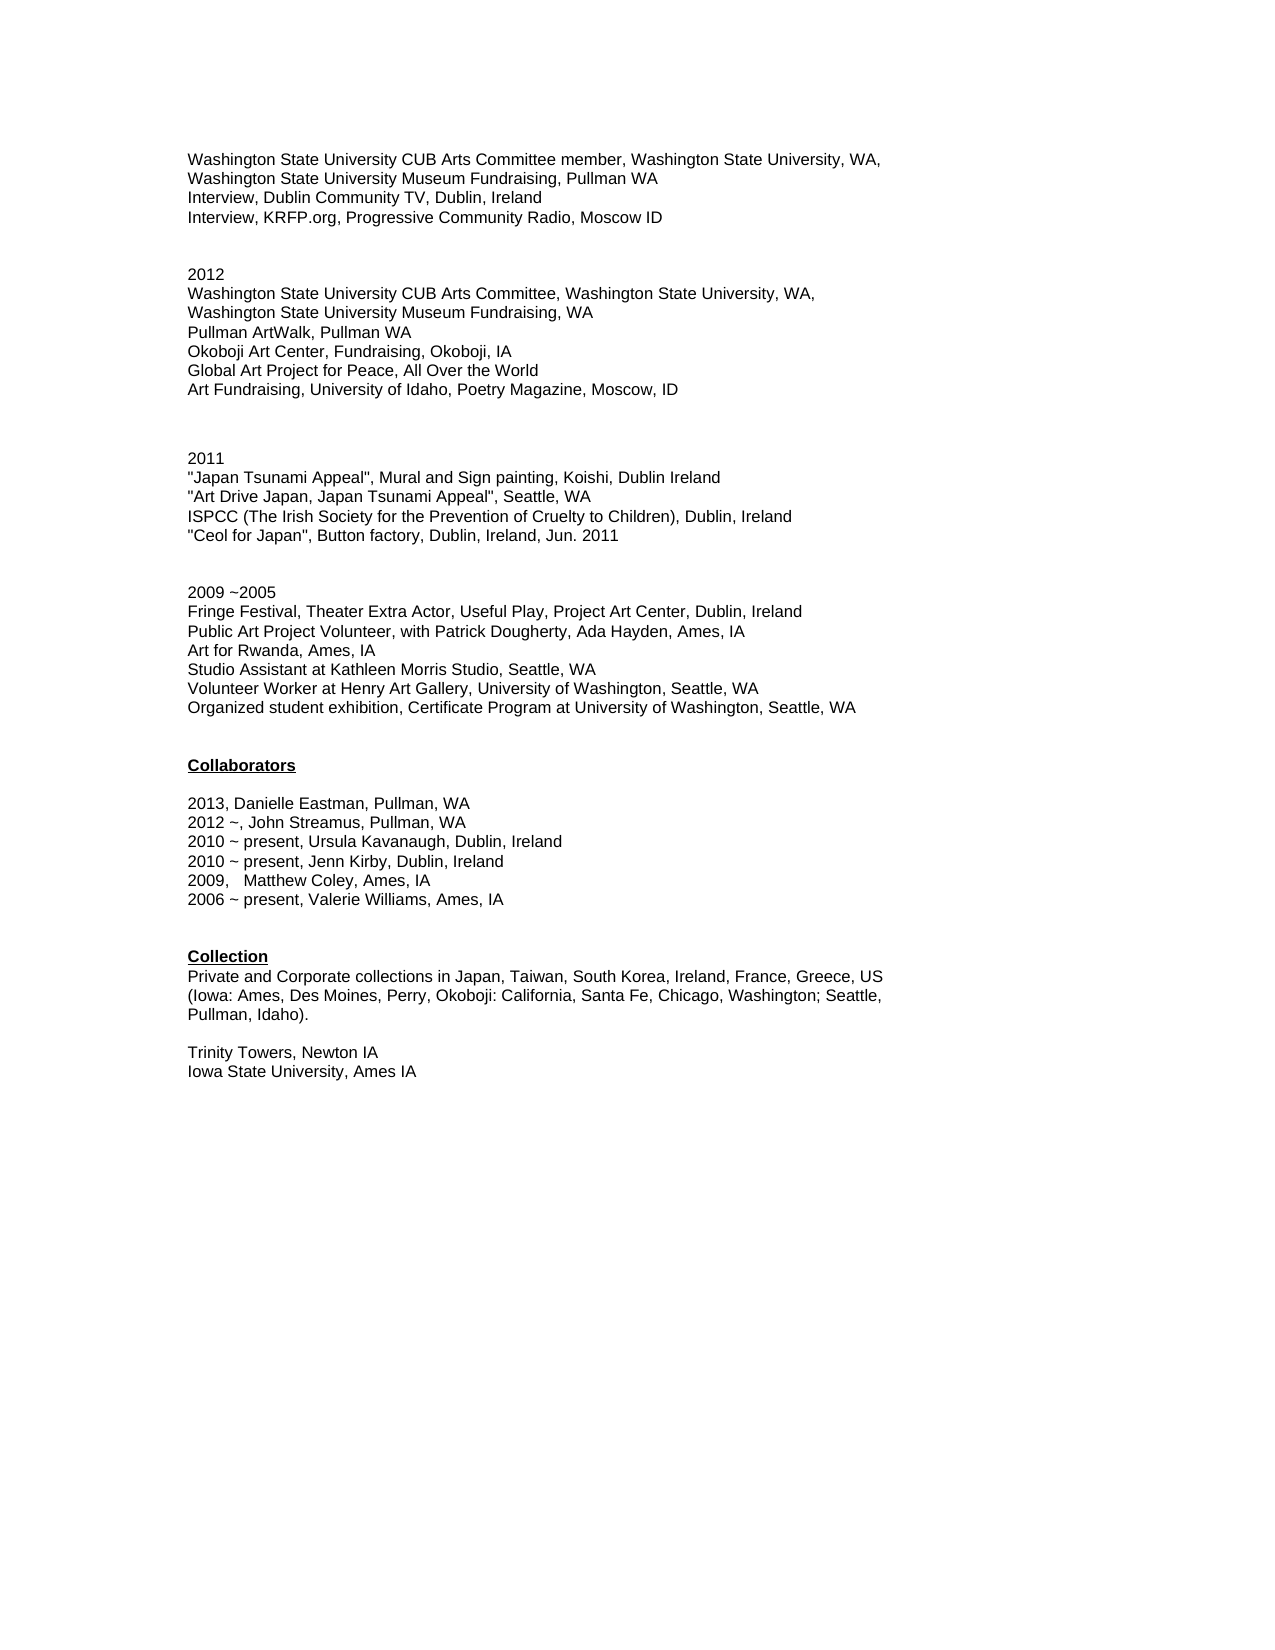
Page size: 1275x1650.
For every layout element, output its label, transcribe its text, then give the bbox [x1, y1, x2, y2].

text 2009 ~2005 Fringe Festival, Theater Extra Actor, Useful Play, Project Art Center, Dublin, Ireland Public Art Project Volunteer, with Patrick Dougherty, Ada Hayden, Ames, IA Art for Rwanda, Ames, IA Studio Assistant at Kathleen Morris Studio, Seattle, WA Volunteer Worker at Henry Art Gallery, University of Washington, Seattle, WA [187, 564, 1087, 698]
text "Ceol for Japan", Button factory, Dublin, Ireland, Jun. 2011 [187, 526, 1087, 564]
text Global Art Project for Peace, All Over the World Art Fundraising, University of Idaho, Poetry Magazine, Moscow, ID [187, 361, 1087, 449]
text Organized student exhibition, Certificate Program at University of Washington, Seattle, WA [187, 698, 1087, 717]
text Pullman ArtWalk, Pullman WA Okoboji Art Center, Fundraising, Okoboji, IA [187, 322, 1087, 361]
text 2011 "Japan Tsunami Appeal", Mural and Sign painting, Koishi, Dublin Ireland [187, 449, 1087, 487]
text 2010 ~ present, Ursula Kavanaugh, Dublin, Ireland 2010 ~ present, Jenn Kirby, Dublin, Ireland 2009, Matthew Coley, Ames, IA 2006 ~ present, Valerie Williams, Ames, IA [187, 832, 1087, 909]
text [187, 150, 1087, 207]
text Collaborators [187, 756, 1087, 775]
text 2013, Danielle Eastman, Pullman, WA 2012 ~, John Streamus, Pullman, WA [187, 775, 1087, 832]
text "Art Drive Japan, Japan Tsunami Appeal", Seattle, WA ISPCC (The Irish Society for the Prevention of Cruelty to Children), Dublin, Ireland [187, 487, 1087, 526]
text Collection Private and Corporate collections in Japan, Taiwan, South Korea, Ireland, France, Greece, US (Iowa: Ames, Des Moines, Perry, Okoboji: California, Santa Fe, Chicago, Washington; Seattle, Pullman, Idaho). Trinity Towers, Newton IA Iowa State University, Ames IA [187, 909, 1087, 1112]
text 2012 Washington State University CUB Arts Committee, Washington State University, WA, Washington State University Museum Fundraising, WA [187, 227, 1087, 322]
text Interview, KRFP.org, Progressive Community Radio, Moscow ID [187, 207, 1087, 227]
